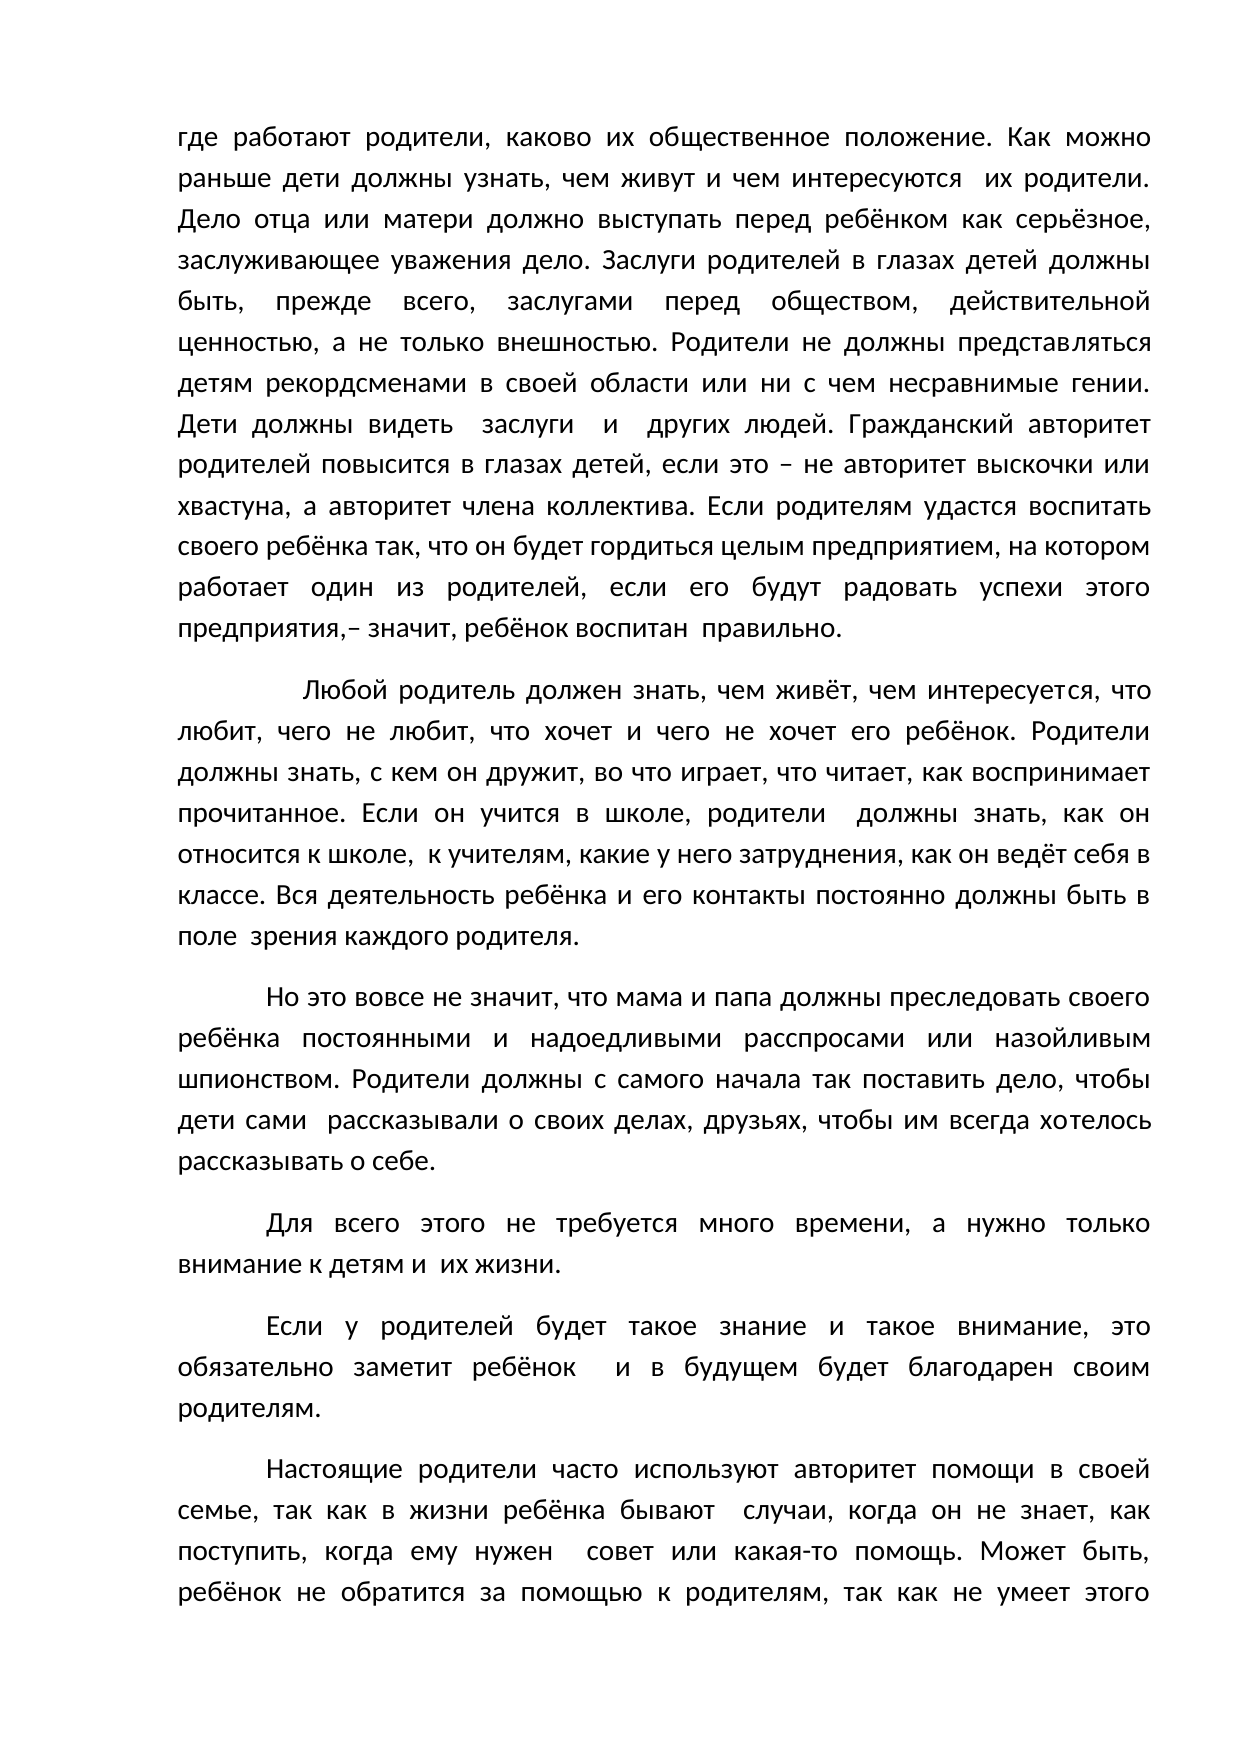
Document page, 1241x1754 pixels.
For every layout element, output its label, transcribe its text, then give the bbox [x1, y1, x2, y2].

text Любой родитель должен знать, чем живёт, чем интересуется, что любит, чего не любит, что хочет и чего не хочет его ребёнок. Родители должны знать, с кем он дружит, во что играет, что читает, как воспринимает прочитанное. Если он учится в школе, родители должны знать, как он относится к школе, к учителям, какие у него затруднения, как он ведёт себя в классе. Вся деятельность ребёнка и его контакты постоянно должны быть в поле зрения каждого родителя. [177, 671, 1152, 952]
text Для всего этого не требуется много времени, а нужно только внимание к детям и их жизни. [177, 1204, 1152, 1281]
text Но это вовсе не значит, что мама и папа должны преследовать своего ребёнка постоянными и надоедливыми расспросами или назойливым шпионством. Родители должны с самого начала так поставить дело, чтобы дети сами рассказывали о своих делах, друзьях, чтобы им всегда хотелось рассказывать о себе. [177, 978, 1152, 1178]
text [177, 1450, 1152, 1609]
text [177, 118, 1152, 645]
text Если у родителей будет такое знание и такое внимание, это обязательно заметит ребёнок и в будущем будет благодарен своим родителям. [177, 1307, 1152, 1424]
